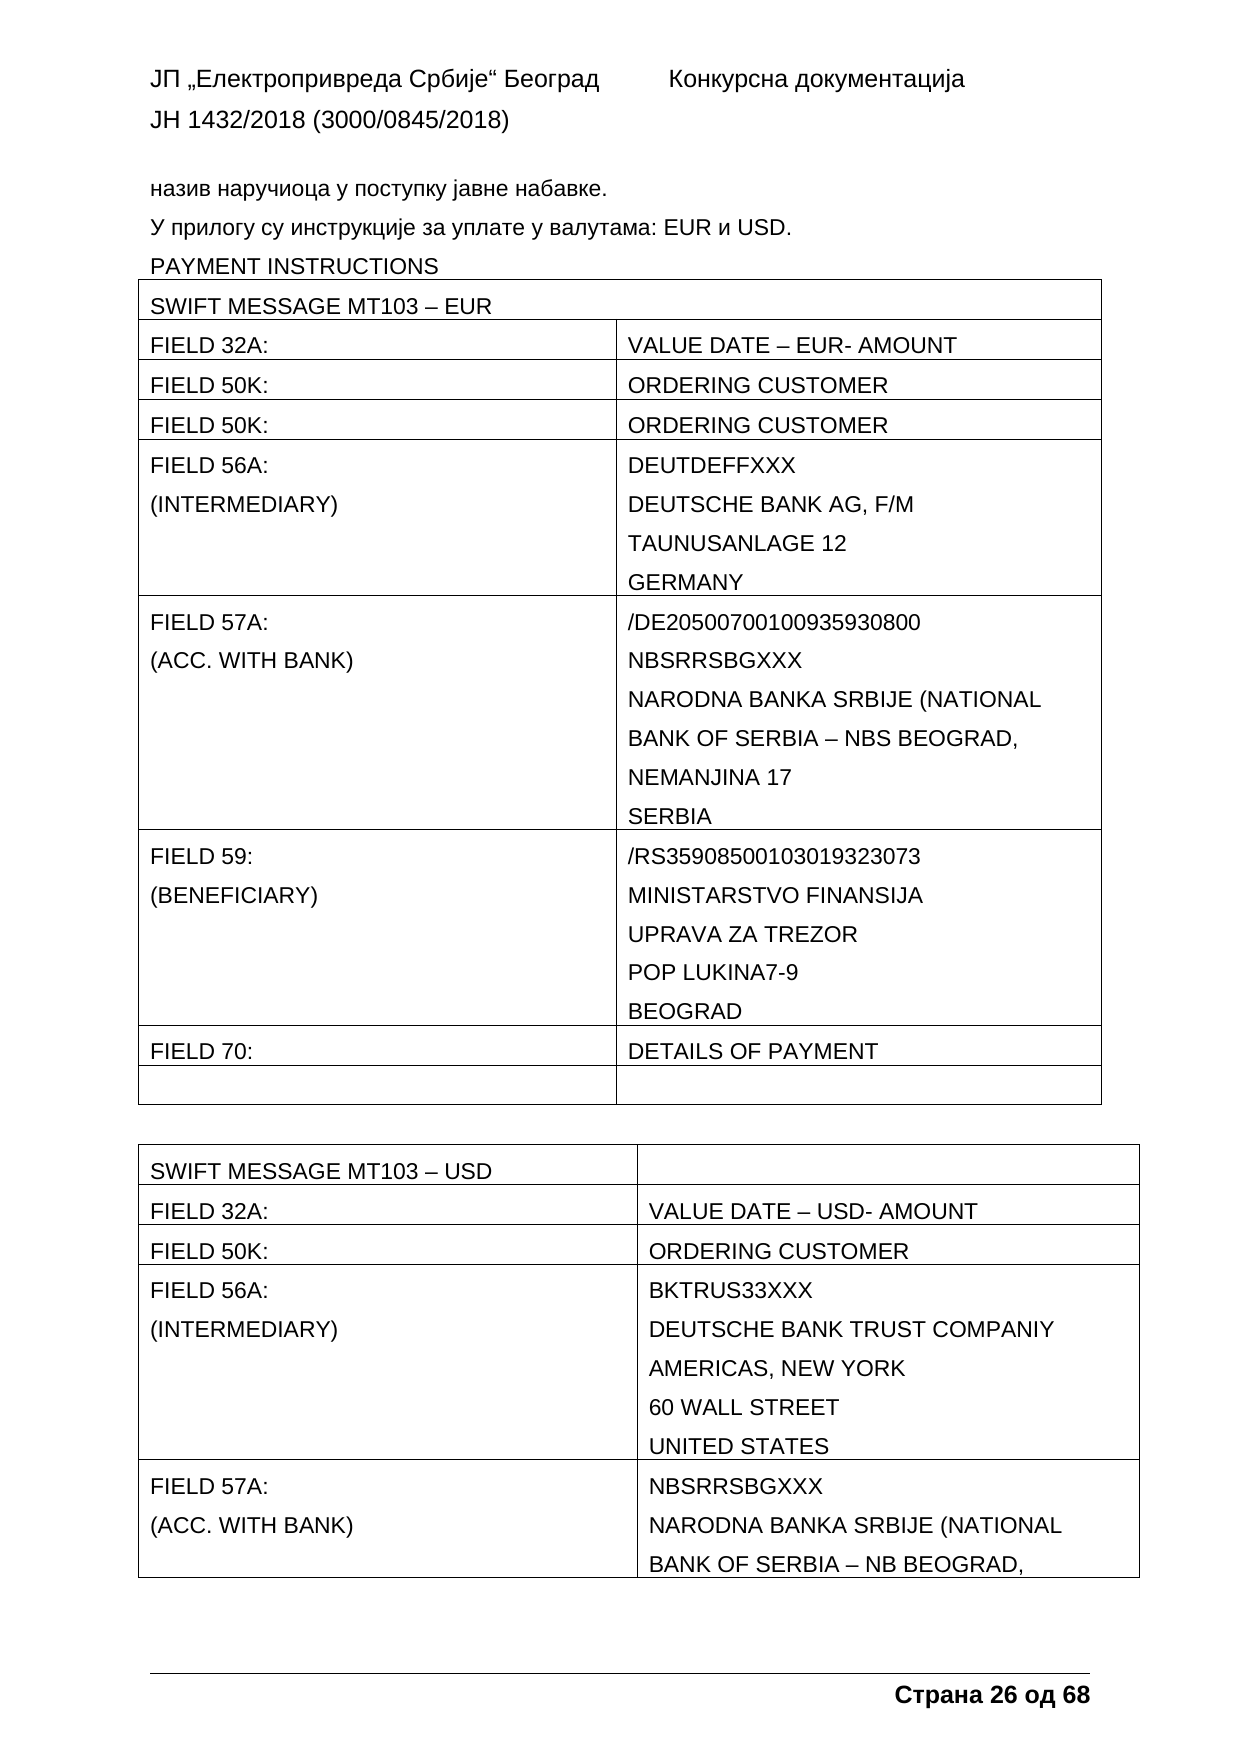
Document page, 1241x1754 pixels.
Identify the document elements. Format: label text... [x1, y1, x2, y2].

table_cell FIELD 50K: [139, 1225, 637, 1264]
table_cell FIELD 57A: (ACC. WITH BANK) [139, 596, 616, 829]
table_cell BKTRUS33XXX DEUTSCHE BANK TRUST COMPANIY AMERICAS, NEW YORK 60 WALL STREET UNITED STATES [638, 1265, 1139, 1459]
table_cell FIELD 56A: (INTERMEDIARY) [139, 440, 616, 595]
table_cell [617, 1066, 1101, 1104]
table_cell ORDERING CUSTOMER [617, 400, 1101, 439]
text назив наручиоца у поступку јавне набавке. [150, 175, 1090, 201]
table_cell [139, 1460, 637, 1577]
table_header SWIFT MESSAGE MT103 – USD [139, 1145, 637, 1184]
table_cell DETAILS OF PAYMENT [617, 1026, 1101, 1064]
table_cell FIELD 70: [139, 1026, 616, 1064]
table_cell FIELD 56A: (INTERMEDIARY) [139, 1265, 637, 1459]
text PAYMENT INSTRUCTIONS [150, 253, 1090, 279]
table_header [638, 1145, 1139, 1184]
table_cell FIELD 50K: [139, 360, 616, 399]
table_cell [638, 1460, 1139, 1577]
table_cell [139, 1066, 616, 1104]
table_header SWIFT MESSAGE MT103 – EUR [139, 280, 1101, 319]
table_cell /RS35908500103019323073 MINISTARSTVO FINANSIJA UPRAVA ZA TREZOR POP LUKINA7-9 BEOGRAD [617, 830, 1101, 1024]
table_cell VALUE DATE – EUR- AMOUNT [617, 320, 1101, 359]
table_cell /DE20500700100935930800 NBSRRSBGXXX NARODNA BANKA SRBIJE (NATIONAL BANK OF SERBIA – NBS BEOGRAD, NEMANJINA 17 SERBIA [617, 596, 1101, 829]
table_cell DEUTDEFFXXX DEUTSCHE BANK AG, F/M TAUNUSANLAGE 12 GERMANY [617, 440, 1101, 595]
table_cell ORDERING CUSTOMER [617, 360, 1101, 399]
table_cell FIELD 59: (BENEFICIARY) [139, 830, 616, 1024]
table_cell FIELD 32A: [139, 320, 616, 359]
table_cell VALUE DATE – USD- AMOUNT [638, 1185, 1139, 1224]
table_cell FIELD 32A: [139, 1185, 637, 1224]
table_cell FIELD 50K: [139, 400, 616, 439]
table_cell ORDERING CUSTOMER [638, 1225, 1139, 1264]
text У прилогу су инструкције за уплате у валутама: EUR и USD. [150, 214, 1090, 240]
